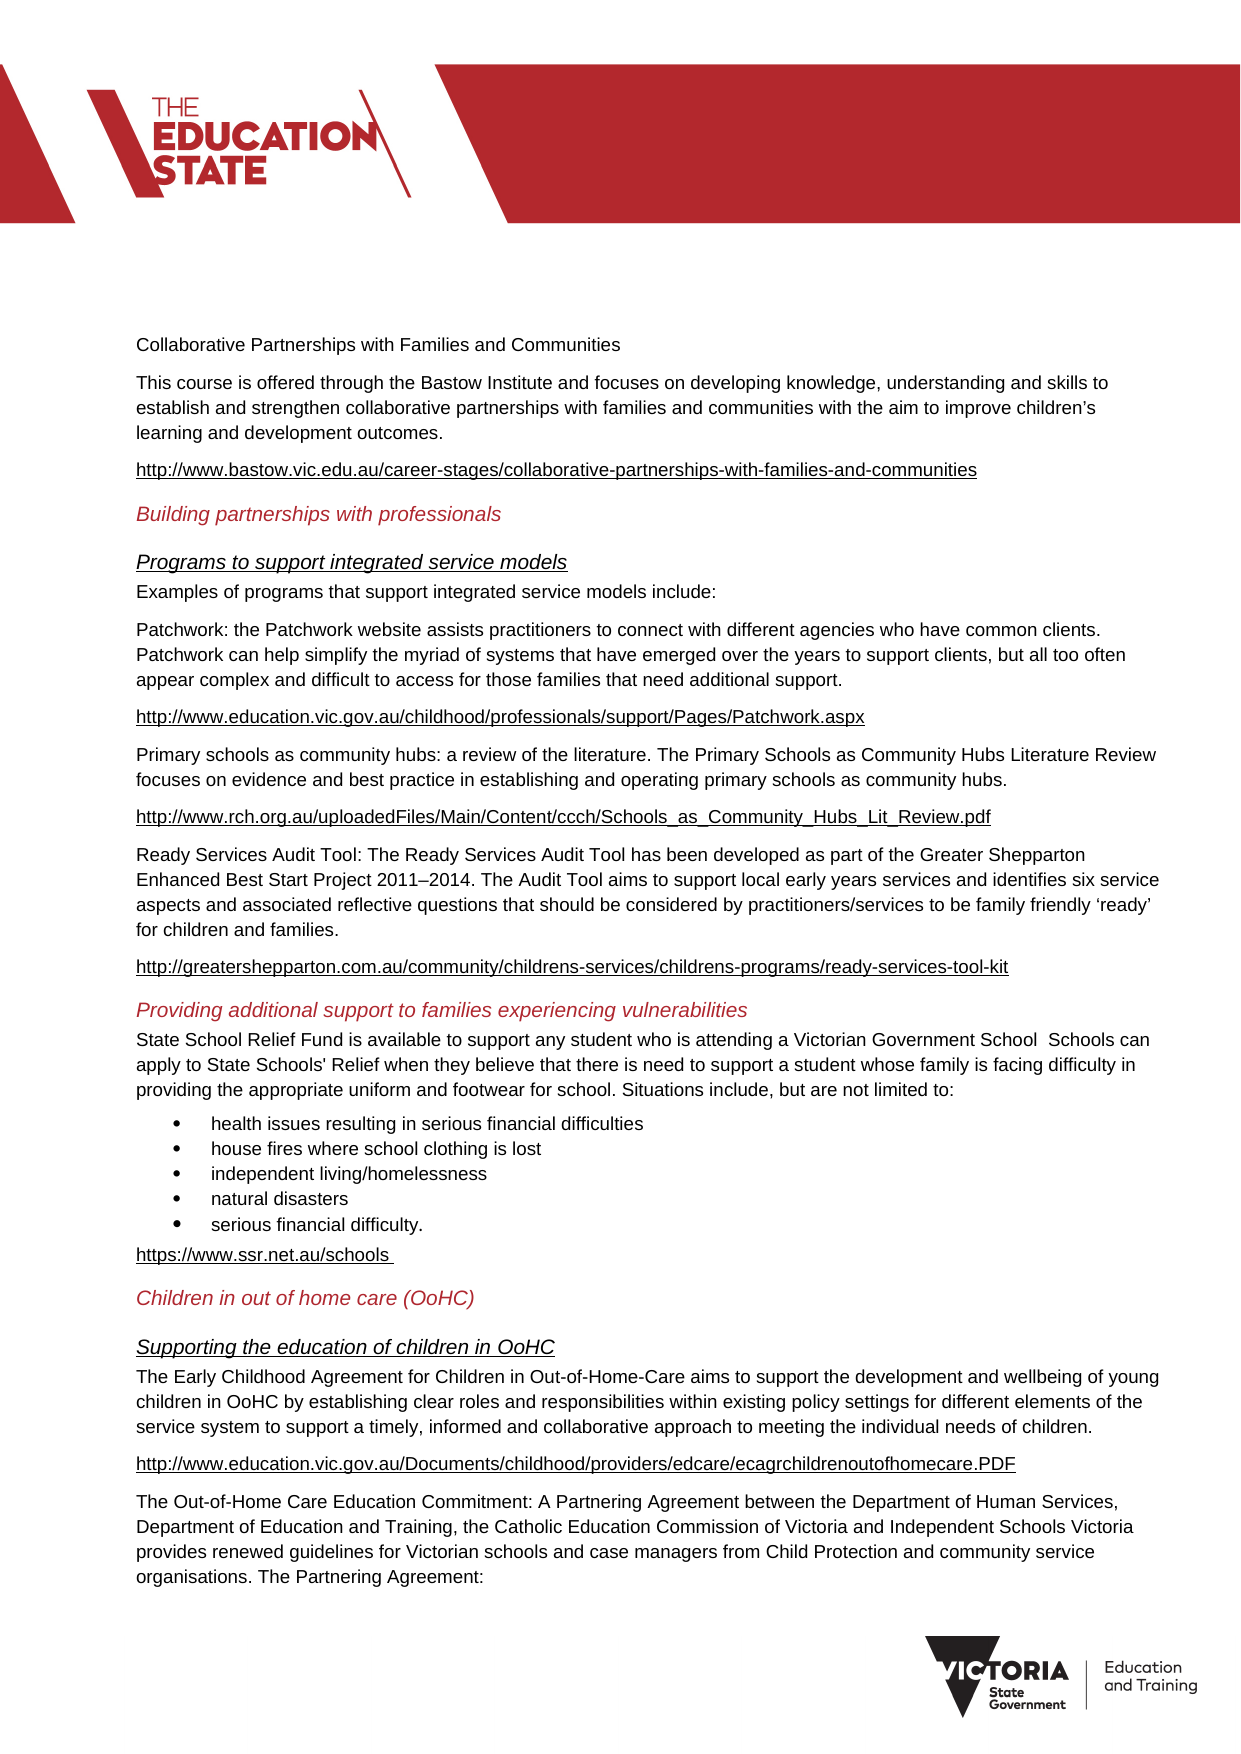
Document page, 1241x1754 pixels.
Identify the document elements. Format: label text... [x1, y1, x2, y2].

list serious financial difficulty. [173, 1213, 1163, 1237]
text Building partnerships with professionals [136, 502, 1163, 526]
text http://www.rch.org.au/uploadedFiles/Main/Content/ccch/Schools_as_Community_Hubs_Lit_Review.pdf [136, 802, 1163, 827]
text Supporting the education of children in OoHC [136, 1334, 1163, 1358]
picture [0, 0, 1241, 331]
text This course is offered through the Bastow Institute and focuses on developing knowledge, understanding and skills to establish and strengthen collaborative partnerships with families and communities with the aim to improve children’s learning and development outcomes. [136, 368, 1163, 443]
list independent living/homelessness [173, 1163, 1163, 1185]
text Programs to support integrated service models [136, 550, 1163, 574]
picture [1, 1636, 1236, 1754]
list house fires where school clothing is lost [173, 1138, 1163, 1160]
text http://www.bastow.vic.edu.au/career-stages/collaborative-partnerships-with-families-and-communities [136, 456, 1163, 481]
text Providing additional support to families experiencing vulnerabilities [136, 998, 1163, 1022]
text https://www.ssr.net.au/schools [136, 1240, 1163, 1265]
text Ready Services Audit Tool: The Ready Services Audit Tool has been developed as part of the Greater Shepparton Enhanced Best Start Project 2011–2014. The Audit Tool aims to support local early years services and identifies six service aspects and associated reflective questions that should be considered by practitioners/services to be family friendly ‘ready’ for children and families. [136, 840, 1163, 940]
text Examples of programs that support integrated service models include: [136, 577, 1163, 602]
text The Early Childhood Agreement for Children in Out-of-Home-Care aims to support the development and wellbeing of young children in OoHC by establishing clear roles and responsibilities within existing policy settings for different elements of the service system to support a timely, informed and collaborative approach to meeting the individual needs of children. [136, 1362, 1163, 1437]
text Primary schools as community hubs: a review of the literature. The Primary Schools as Community Hubs Literature Review focuses on evidence and best practice in establishing and operating primary schools as community hubs. [136, 740, 1163, 790]
text The Out-of-Home Care Education Commitment: A Partnering Agreement between the Department of Human Services, Department of Education and Training, the Catholic Education Commission of Victoria and Independent Schools Victoria provides renewed guidelines for Victorian schools and case managers from Child Protection and community service organisations. The Partnering Agreement: [136, 1487, 1163, 1587]
text http://www.education.vic.gov.au/Documents/childhood/providers/edcare/ecagrchildrenoutofhomecare.PDF [136, 1449, 1163, 1474]
text http://www.education.vic.gov.au/childhood/professionals/support/Pages/Patchwork.aspx [136, 702, 1163, 727]
text Patchwork: the Patchwork website assists practitioners to connect with different agencies who have common clients. Patchwork can help simplify the myriad of systems that have emerged over the years to support clients, but all too often appear complex and difficult to access for those families that need additional support. [136, 615, 1163, 690]
text Children in out of home care (OoHC) [136, 1286, 1163, 1310]
text http://greatershepparton.com.au/community/childrens-services/childrens-programs/ready-services-tool-kit [136, 952, 1163, 977]
text Collaborative Partnerships with Families and Communities [136, 331, 1163, 356]
list health issues resulting in serious financial difficulties [173, 1113, 1163, 1135]
text State School Relief Fund is available to support any student who is attending a Victorian Government School Schools can apply to State Schools' Relief when they believe that there is need to support a student whose family is facing difficulty in providing the appropriate uniform and footwear for school. Situations include, but are not limited to: [136, 1026, 1163, 1101]
list natural disasters [173, 1188, 1163, 1209]
